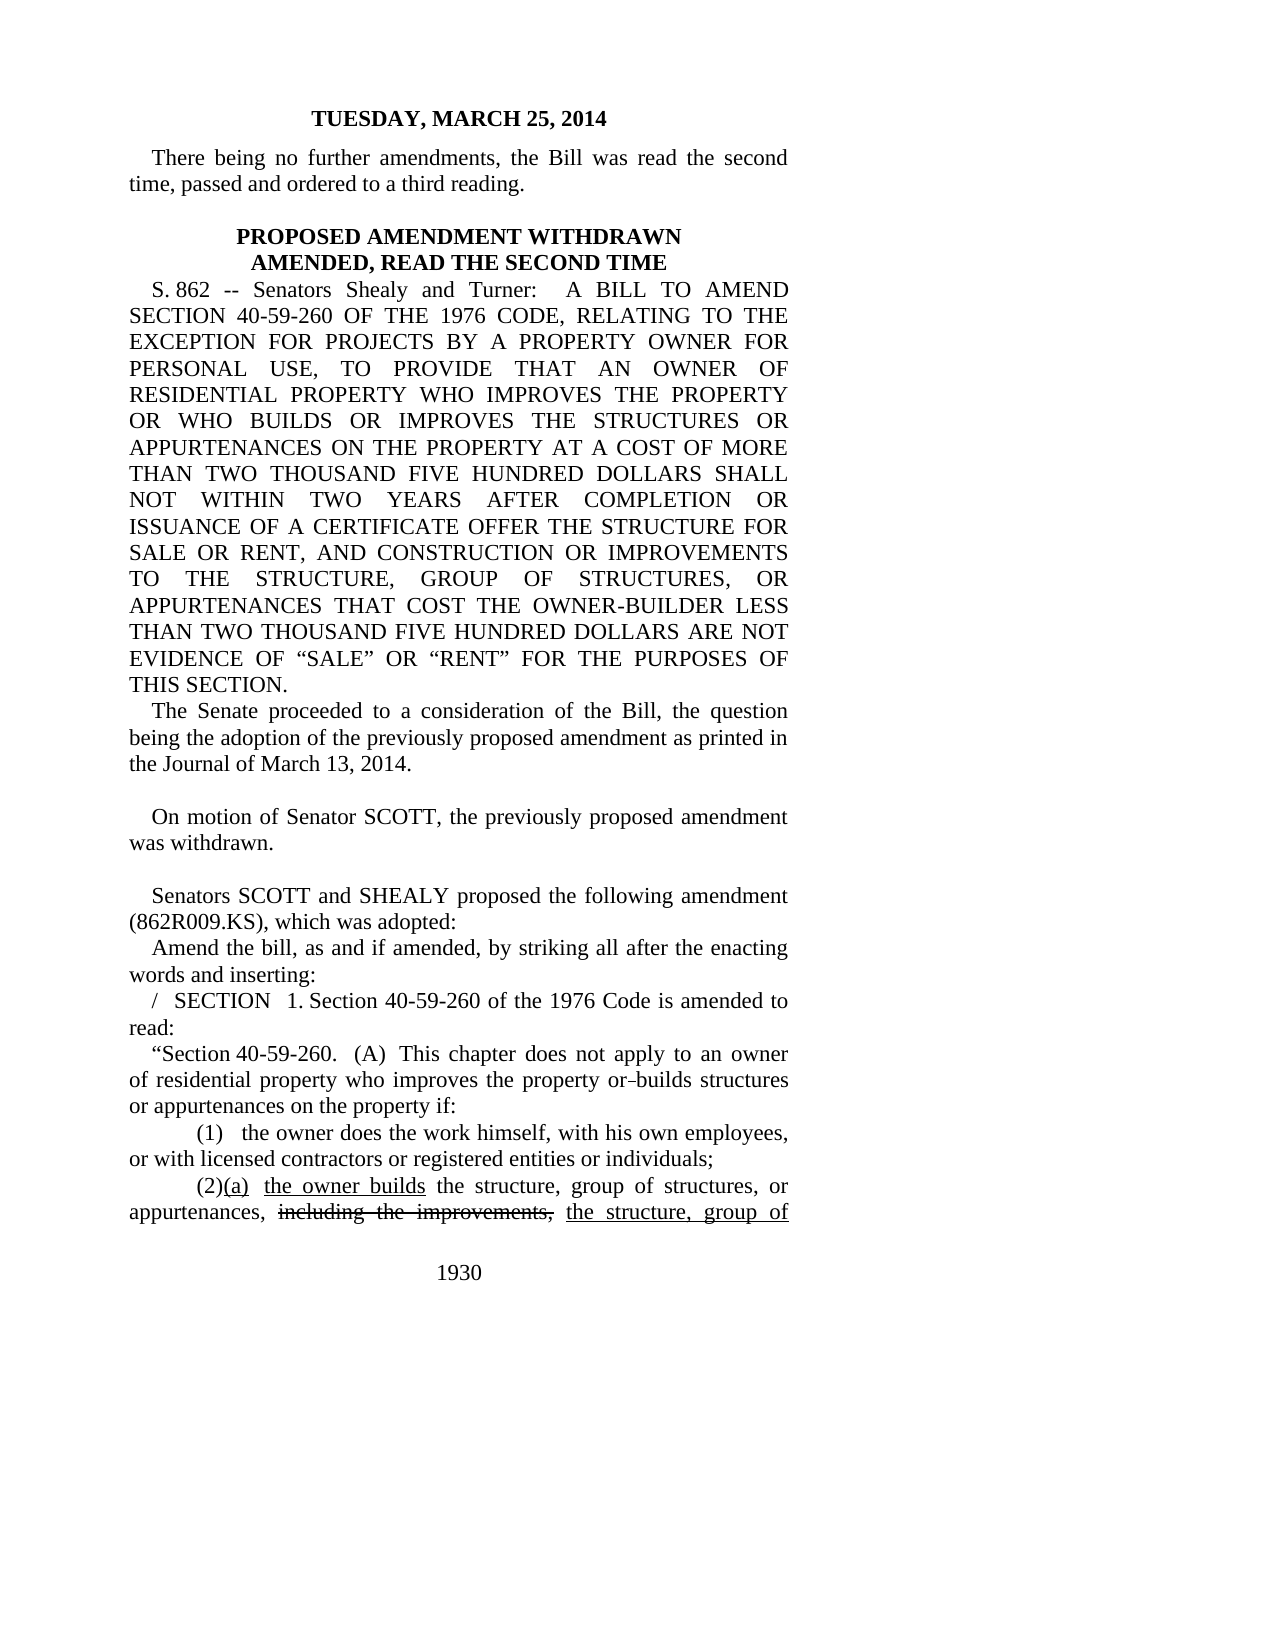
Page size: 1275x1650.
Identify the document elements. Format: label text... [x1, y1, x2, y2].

text / SECTION 1. Section 40-59-260 of the 1976 Code is amended to read: [129, 987, 789, 1040]
text There being no further amendments, the Bill was read the second time, passed and ordered to a third reading. [129, 144, 789, 197]
text PROPOSED AMENDMENT WITHDRAWN [129, 223, 789, 249]
text S. 862 -- Senators Shealy and Turner: A BILL TO AMEND SECTION 40-59-260 OF THE 1976 CODE, RELATING TO THE EXCEPTION FOR PROJECTS BY A PROPERTY OWNER FOR PERSONAL USE, TO PROVIDE THAT AN OWNER OF RESIDENTIAL PROPERTY WHO IMPROVES THE PROPERTY OR WHO BUILDS OR IMPROVES THE STRUCTURES OR APPURTENANCES ON THE PROPERTY AT A COST OF MORE THAN TWO THOUSAND FIVE HUNDRED DOLLARS SHALL NOT WITHIN TWO YEARS AFTER COMPLETION OR ISSUANCE OF A CERTIFICATE OFFER THE STRUCTURE FOR SALE OR RENT, AND CONSTRUCTION OR IMPROVEMENTS TO THE STRUCTURE, GROUP OF STRUCTURES, OR APPURTENANCES THAT COST THE OWNER-BUILDER LESS THAN TWO THOUSAND FIVE HUNDRED DOLLARS ARE NOT EVIDENCE OF “SALE” OR “RENT” FOR THE PURPOSES OF THIS SECTION. [129, 276, 789, 697]
text AMENDED, READ THE SECOND TIME [129, 249, 789, 276]
text Senators SCOTT and SHEALY proposed the following amendment (862R009.KS), which was adopted: [129, 882, 789, 934]
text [129, 1172, 789, 1224]
text Amend the bill, as and if amended, by striking all after the enacting words and inserting: [129, 934, 789, 987]
text “Section 40-59-260. (A) This chapter does not apply to an owner of residential property who improves the property or builds structures or appurtenances on the property if: [129, 1040, 789, 1119]
text (1) the owner does the work himself, with his own employees, or with licensed contractors or registered entities or individuals; [129, 1119, 789, 1172]
text The Senate proceeded to a consideration of the Bill, the question being the adoption of the previously proposed amendment as printed in the Journal of March 13, 2014. [129, 697, 789, 776]
text On motion of Senator SCOTT, the previously proposed amendment was withdrawn. [129, 803, 789, 855]
